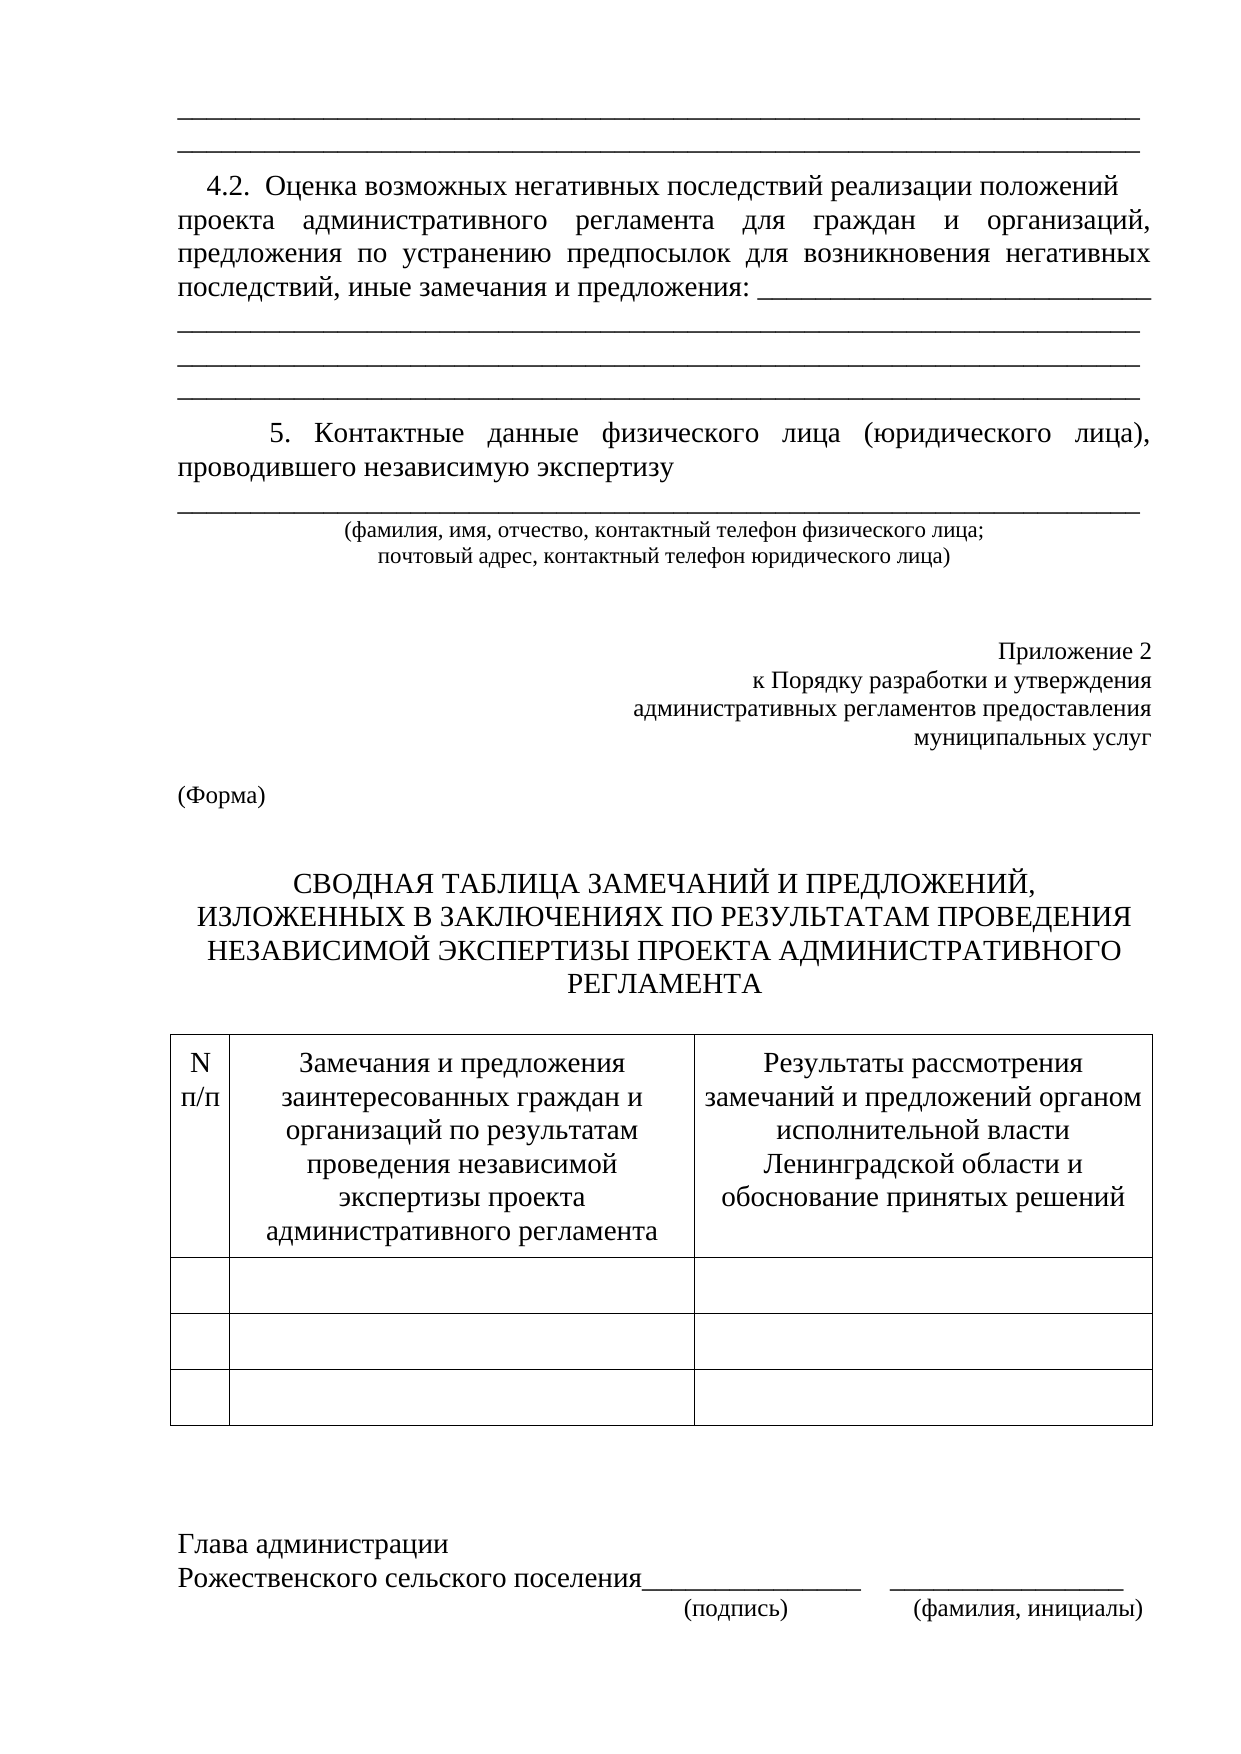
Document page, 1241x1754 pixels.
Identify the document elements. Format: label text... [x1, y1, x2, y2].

table_cell [171, 1314, 229, 1369]
text 4.2. Оценка возможных негативных последствий реализации положений [177, 168, 1152, 202]
text Приложение 2 [177, 636, 1152, 665]
table_cell [171, 1258, 229, 1313]
text почтовый адрес, контактный телефон юридического лица) [177, 542, 1152, 569]
text (подпись) (фамилия, инициалы) [177, 1593, 1152, 1622]
text проекта административного регламента для граждан и организаций, предложения по устранению предпосылок для возникновения негативных последствий, иные замечания и предложения: ___________________________ [177, 202, 1152, 302]
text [177, 89, 1152, 122]
table_header Результаты рассмотрения замечаний и предложений органом исполнительной власти Ленинградской области и обоснование принятых решений [695, 1035, 1152, 1257]
table_cell [695, 1370, 1152, 1425]
table_header N п/п [171, 1035, 229, 1257]
text муниципальных услуг [177, 722, 1152, 751]
table_cell [171, 1370, 229, 1425]
text НЕЗАВИСИМОЙ ЭКСПЕРТИЗЫ ПРОЕКТА АДМИНИСТРАТИВНОГО РЕГЛАМЕНТА [177, 933, 1152, 1000]
text административных регламентов предоставления [177, 693, 1152, 722]
text __________________________________________________________________ [177, 369, 1152, 403]
text (фамилия, имя, отчество, контактный телефон физического лица; [177, 516, 1152, 542]
text Глава администрации [177, 1526, 1152, 1560]
text (Форма) [177, 780, 1152, 808]
table_cell [695, 1258, 1152, 1313]
table_cell [230, 1314, 694, 1369]
table_cell [230, 1370, 694, 1425]
text СВОДНАЯ ТАБЛИЦА ЗАМЕЧАНИЙ И ПРЕДЛОЖЕНИЙ, [177, 866, 1152, 899]
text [177, 122, 1152, 156]
text __________________________________________________________________ [177, 483, 1152, 516]
table_cell [695, 1314, 1152, 1369]
table_cell [230, 1258, 694, 1313]
text ИЗЛОЖЕННЫХ В ЗАКЛЮЧЕНИЯХ ПО РЕЗУЛЬТАТАМ ПРОВЕДЕНИЯ [177, 899, 1152, 933]
text 5. Контактные данные физического лица (юридического лица), проводившего независимую экспертизу [177, 416, 1152, 483]
table_header Замечания и предложения заинтересованных граждан и организаций по результатам проведения независимой экспертизы проекта административного регламента [230, 1035, 694, 1257]
text __________________________________________________________________ [177, 302, 1152, 336]
text к Порядку разработки и утверждения [177, 665, 1152, 693]
text Рожественского сельского поселения_______________ ________________ [177, 1560, 1152, 1593]
text __________________________________________________________________ [177, 336, 1152, 369]
